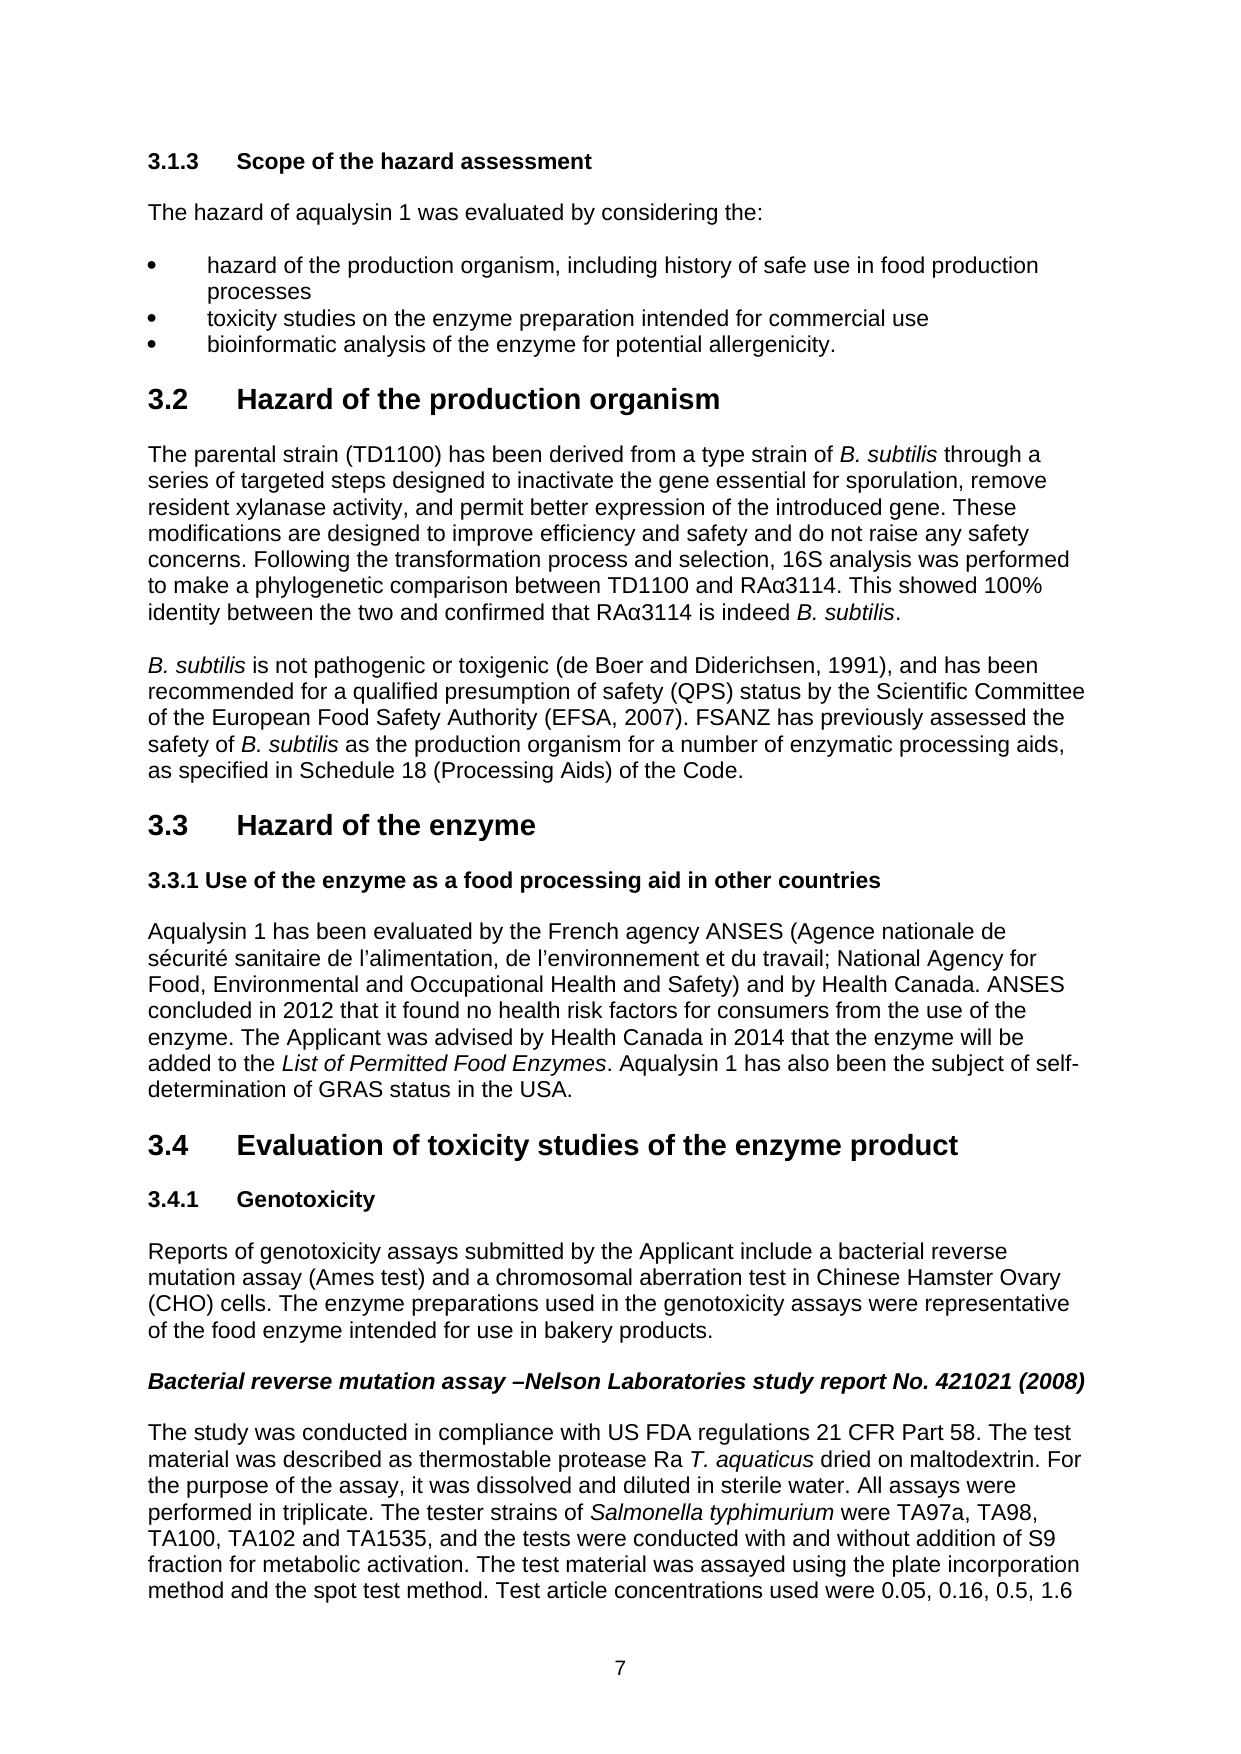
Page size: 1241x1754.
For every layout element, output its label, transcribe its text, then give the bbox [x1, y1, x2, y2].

subtitle 3.1.3 Scope of the hazard assessment [148, 148, 1092, 174]
subtitle 3.3 Hazard of the enzyme [148, 808, 1092, 842]
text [148, 1419, 1092, 1604]
text hazard of the production organism, including history of safe use in food production processes [148, 252, 1092, 304]
subtitle 3.4 Evaluation of toxicity studies of the enzyme product [148, 1128, 1092, 1161]
subtitle 3.3.1 Use of the enzyme as a food processing aid in other countries [148, 867, 1092, 893]
subtitle Bacterial reverse mutation assay –Nelson Laboratories study report No. 421021 (2008) [148, 1368, 1092, 1394]
subtitle 3.2 Hazard of the production organism [148, 382, 1092, 416]
text The parental strain (TD1100) has been derived from a type strain of B. subtilis through a series of targeted steps designed to inactivate the gene essential for sporulation, remove resident xylanase activity, and permit better expression of the introduced gene. These modifications are designed to improve efficiency and safety and do not raise any safety concerns. Following the transformation process and selection, 16S analysis was performed to make a phylogenetic comparison between TD1100 and RAα3114. This showed 100% identity between the two and confirmed that RAα3114 is indeed B. subtilis. [148, 441, 1092, 625]
text bioinformatic analysis of the enzyme for potential allergenicity. [148, 331, 1092, 357]
text The hazard of aqualysin 1 was evaluated by considering the: [148, 199, 1092, 225]
text B. subtilis is not pathogenic or toxigenic (de Boer and Diderichsen, 1991), and has been recommended for a qualified presumption of safety (QPS) status by the Scientific Committee of the European Food Safety Authority (EFSA, 2007). FSANZ has previously assessed the safety of B. subtilis as the production organism for a number of enzymatic processing aids, as specified in Schedule 18 (Processing Aids) of the Code. [148, 652, 1092, 783]
text Reports of genotoxicity assays submitted by the Applicant include a bacterial reverse mutation assay (Ames test) and a chromosomal aberration test in Chinese Hamster Ovary (CHO) cells. The enzyme preparations used in the genotoxicity assays were representative of the food enzyme intended for use in bakery products. [148, 1238, 1092, 1343]
subtitle 3.4.1 Genotoxicity [148, 1186, 1092, 1213]
text Aqualysin 1 has been evaluated by the French agency ANSES (Agence nationale de sécurité sanitaire de l’alimentation, de l’environnement et du travail; National Agency for Food, Environmental and Occupational Health and Safety) and by Health Canada. ANSES concluded in 2012 that it found no health risk factors for consumers from the use of the enzyme. The Applicant was advised by Health Canada in 2014 that the enzyme will be added to the List of Permitted Food Enzymes. Aqualysin 1 has also been the subject of self-determination of GRAS status in the USA. [148, 918, 1092, 1103]
text toxicity studies on the enzyme preparation intended for commercial use [148, 304, 1092, 331]
